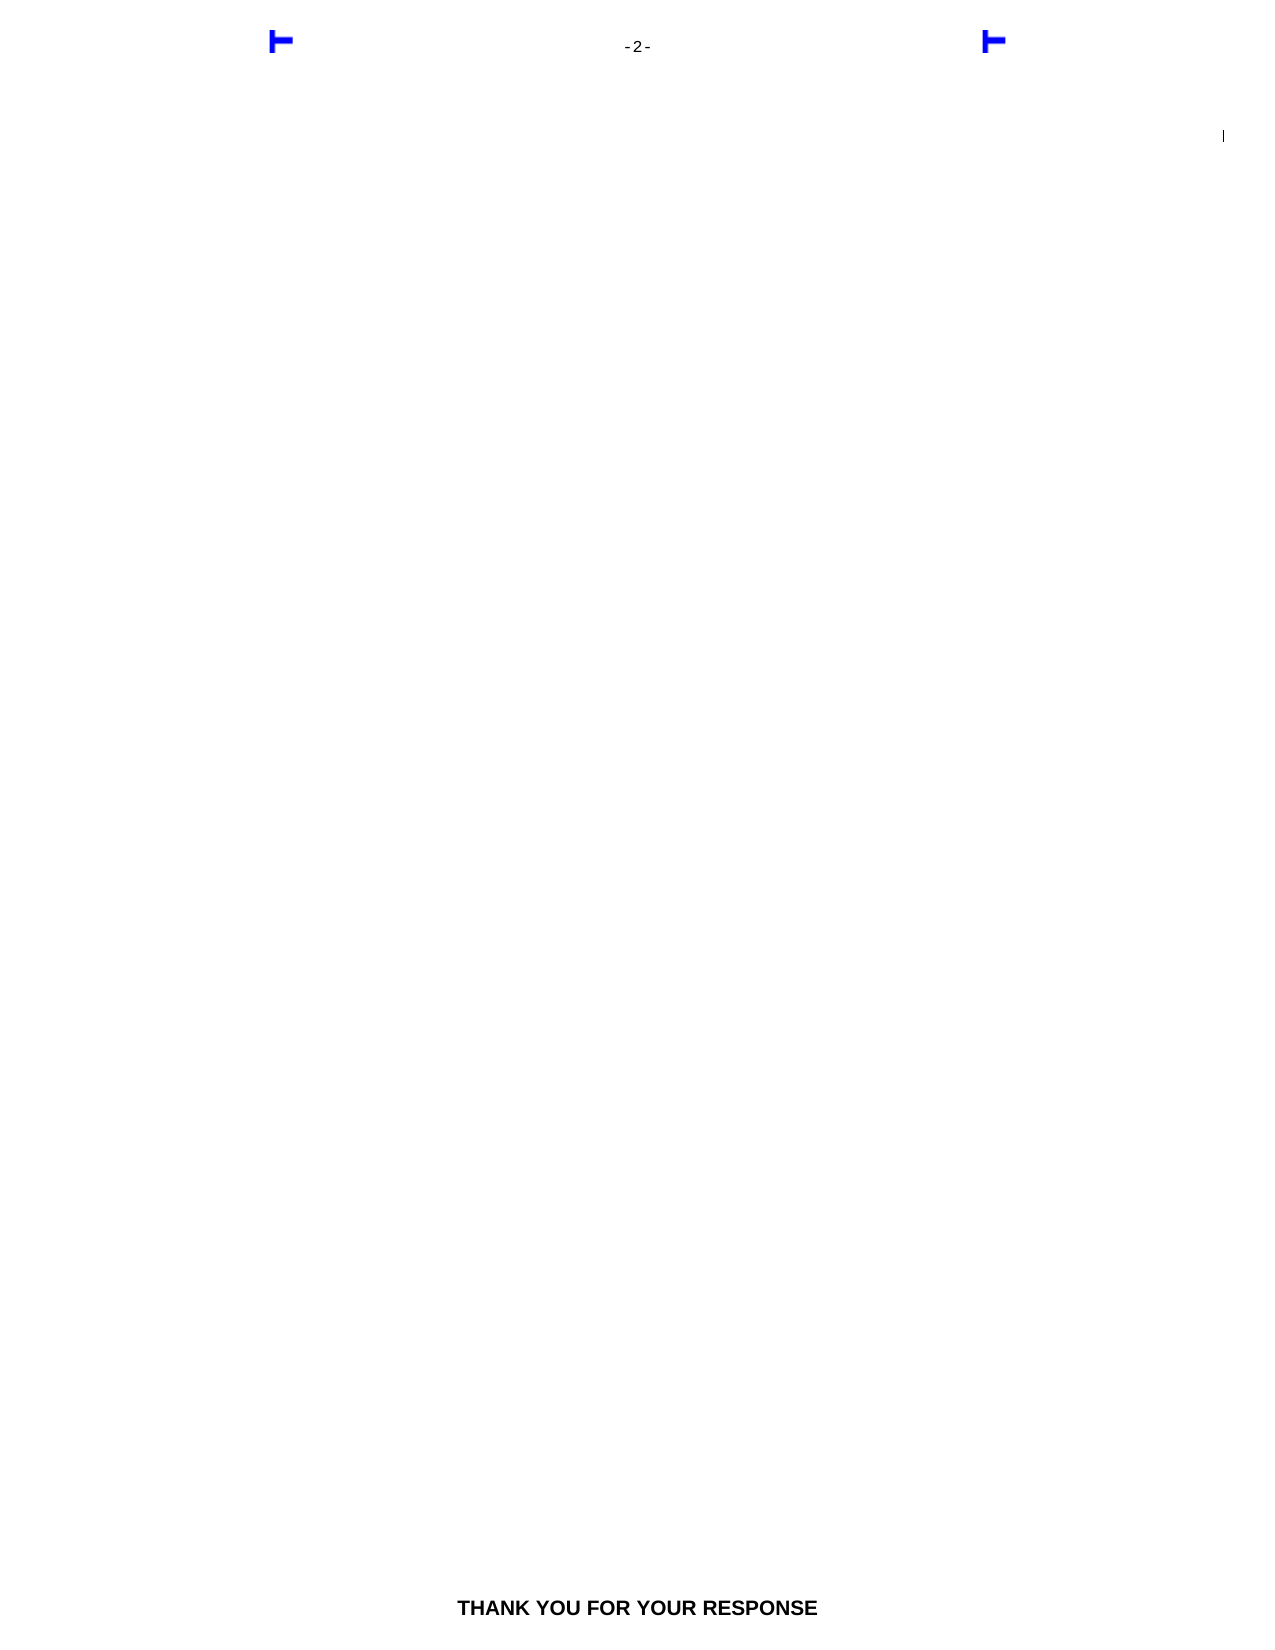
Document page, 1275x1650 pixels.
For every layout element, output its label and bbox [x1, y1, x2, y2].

picture [982, 30, 1006, 53]
picture [269, 30, 293, 53]
